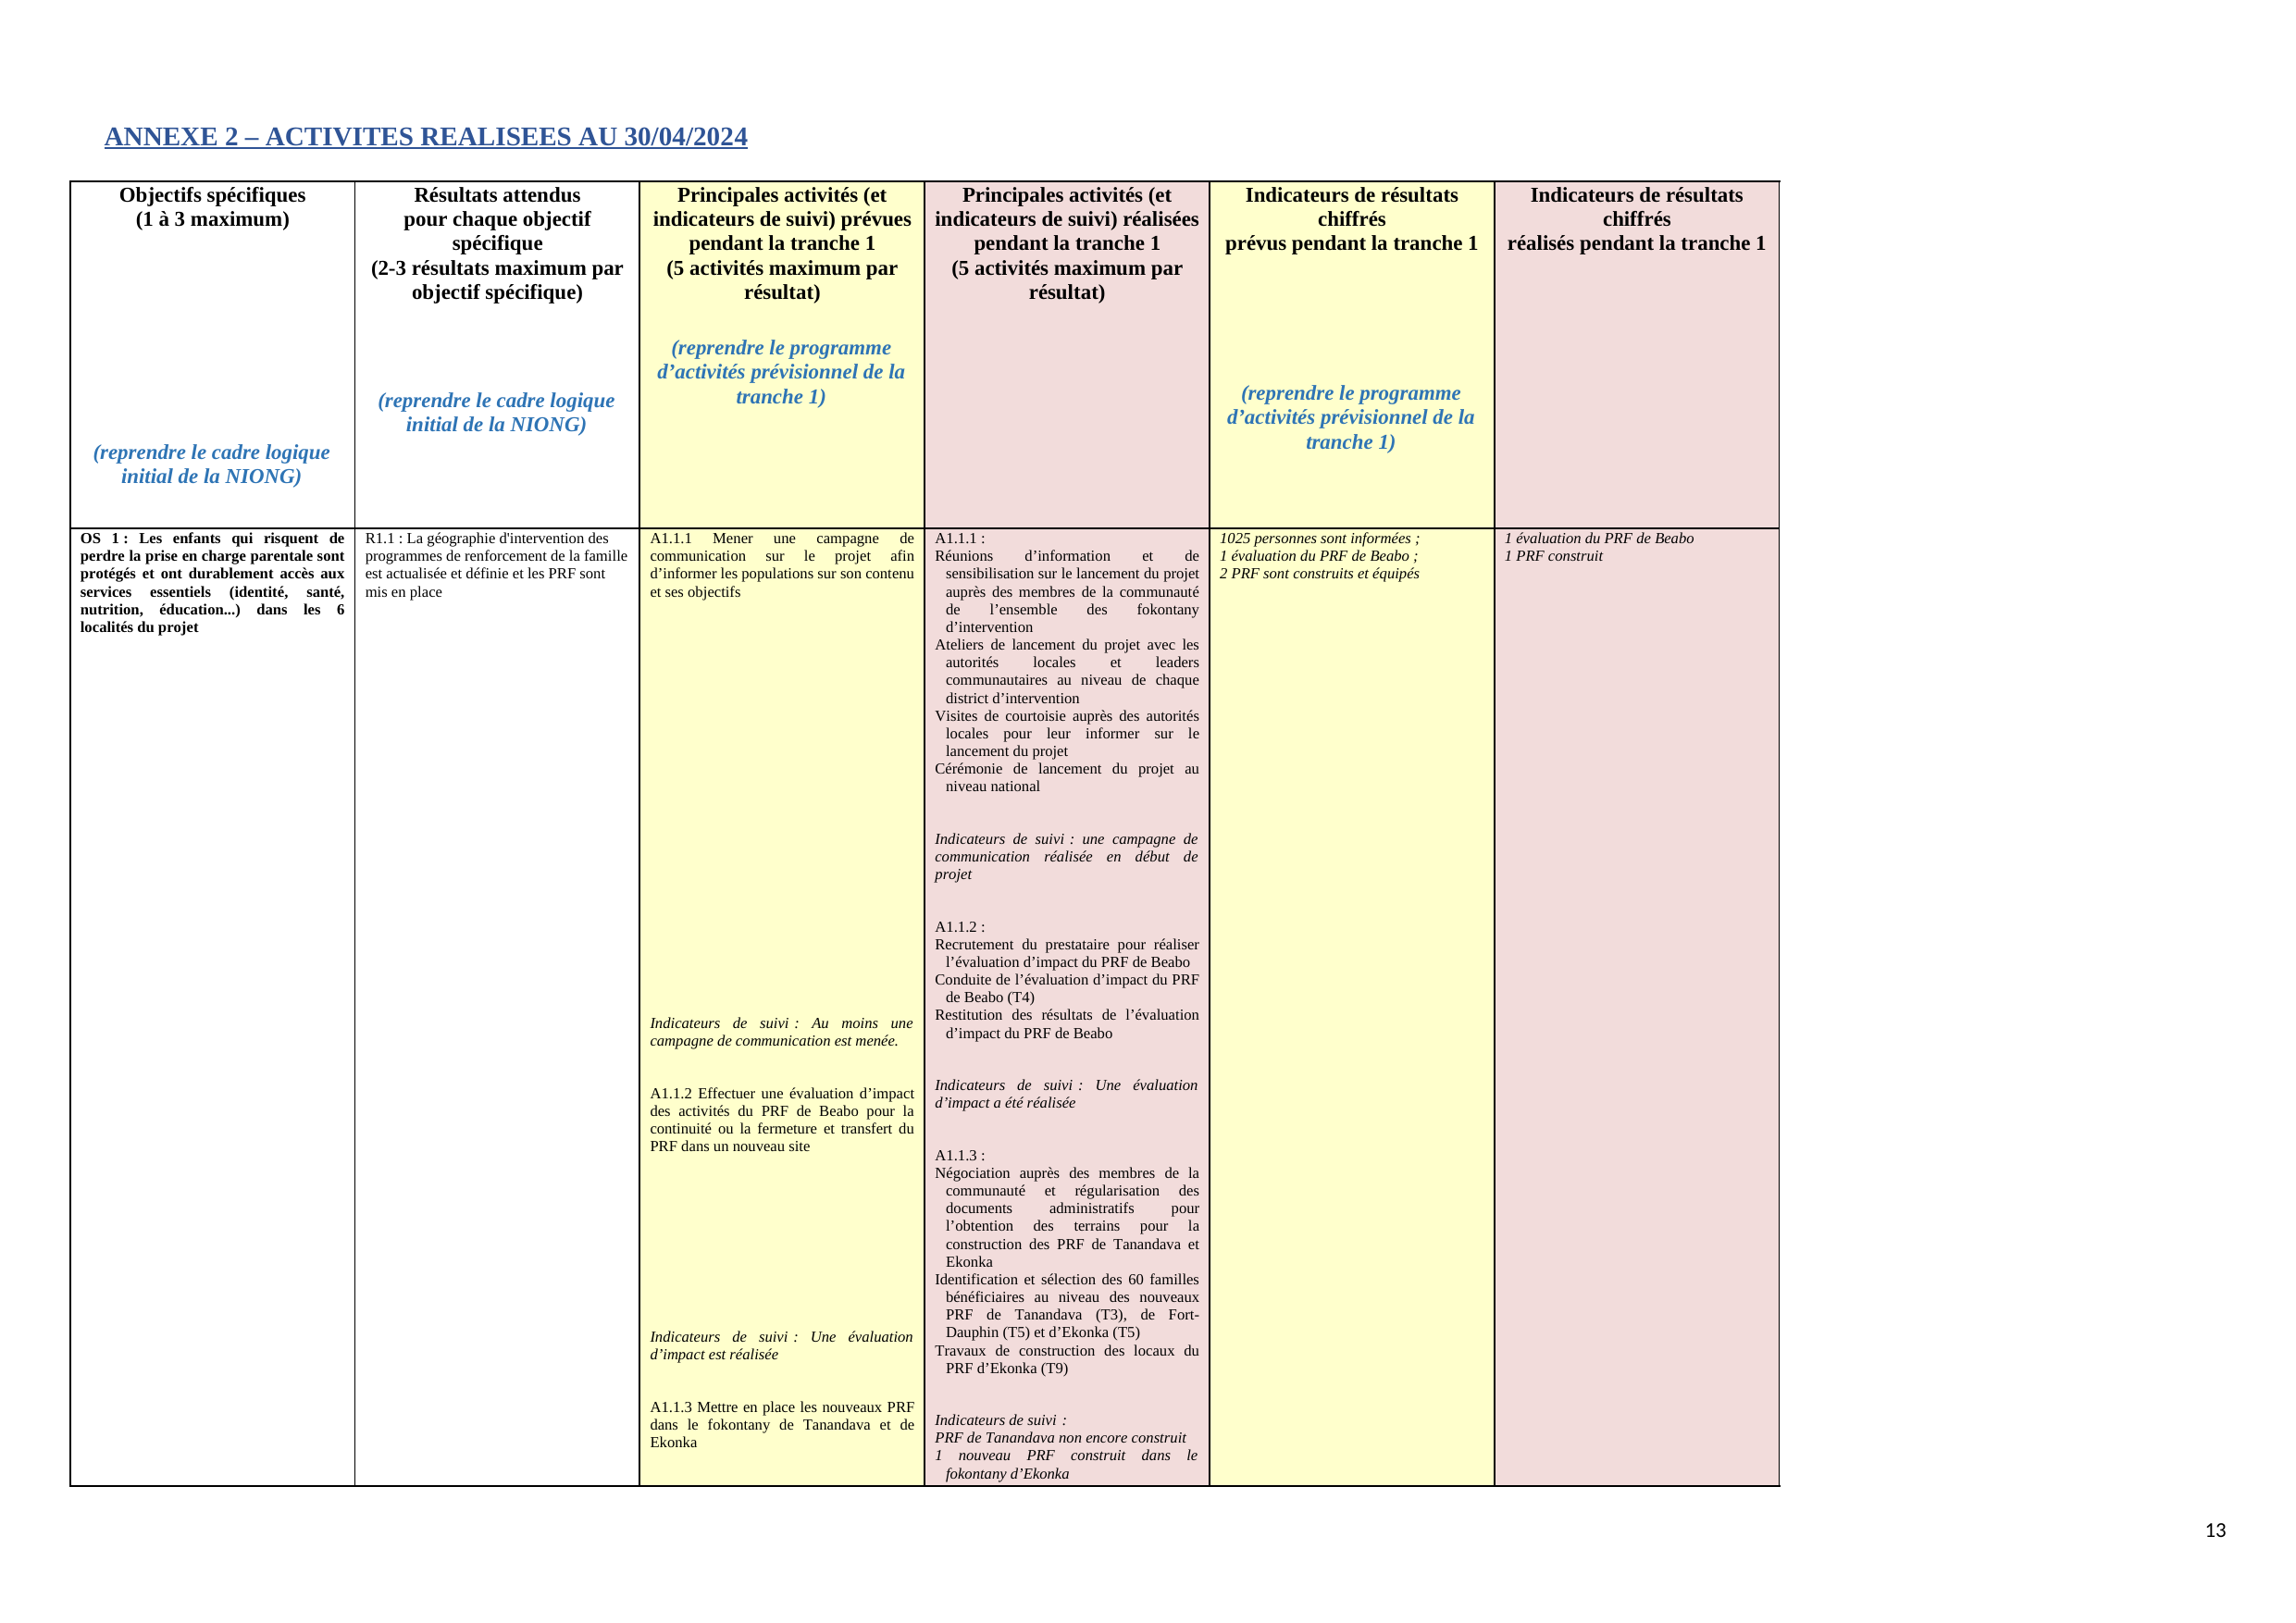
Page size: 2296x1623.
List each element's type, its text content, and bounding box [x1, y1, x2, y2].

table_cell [71, 529, 354, 1485]
table_header Objectifs spécifiques (1 à 3 maximum) (reprendre le cadre logique initial de la NIONG) [71, 182, 354, 527]
table_header Résultats attendus pour chaque objectif spécifique (2-3 résultats maximum par objectif spécifique) (reprendre le cadre logique initial de la NIONG) [355, 182, 639, 527]
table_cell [355, 529, 639, 1485]
subtitle ANNEXE 2 – ACTIVITES REALISEES AU 30/04/2024 [104, 120, 2226, 152]
table_header Indicateurs de résultats chiffrés réalisés pendant la tranche 1 [1496, 182, 1779, 527]
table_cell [925, 529, 1209, 1485]
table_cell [1496, 529, 1779, 1485]
table_header Principales activités (et indicateurs de suivi) prévues pendant la tranche 1 (5 activités maximum par résultat) (reprendre le programme d’activités prévisionnel de la tranche 1) [640, 182, 924, 527]
table_header Indicateurs de résultats chiffrés prévus pendant la tranche 1 (reprendre le programme d’activités prévisionnel de la tranche 1) [1210, 182, 1494, 527]
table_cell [640, 529, 924, 1485]
table_header Principales activités (et indicateurs de suivi) réalisées pendant la tranche 1 (5 activités maximum par résultat) [925, 182, 1209, 527]
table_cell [1210, 529, 1494, 1485]
